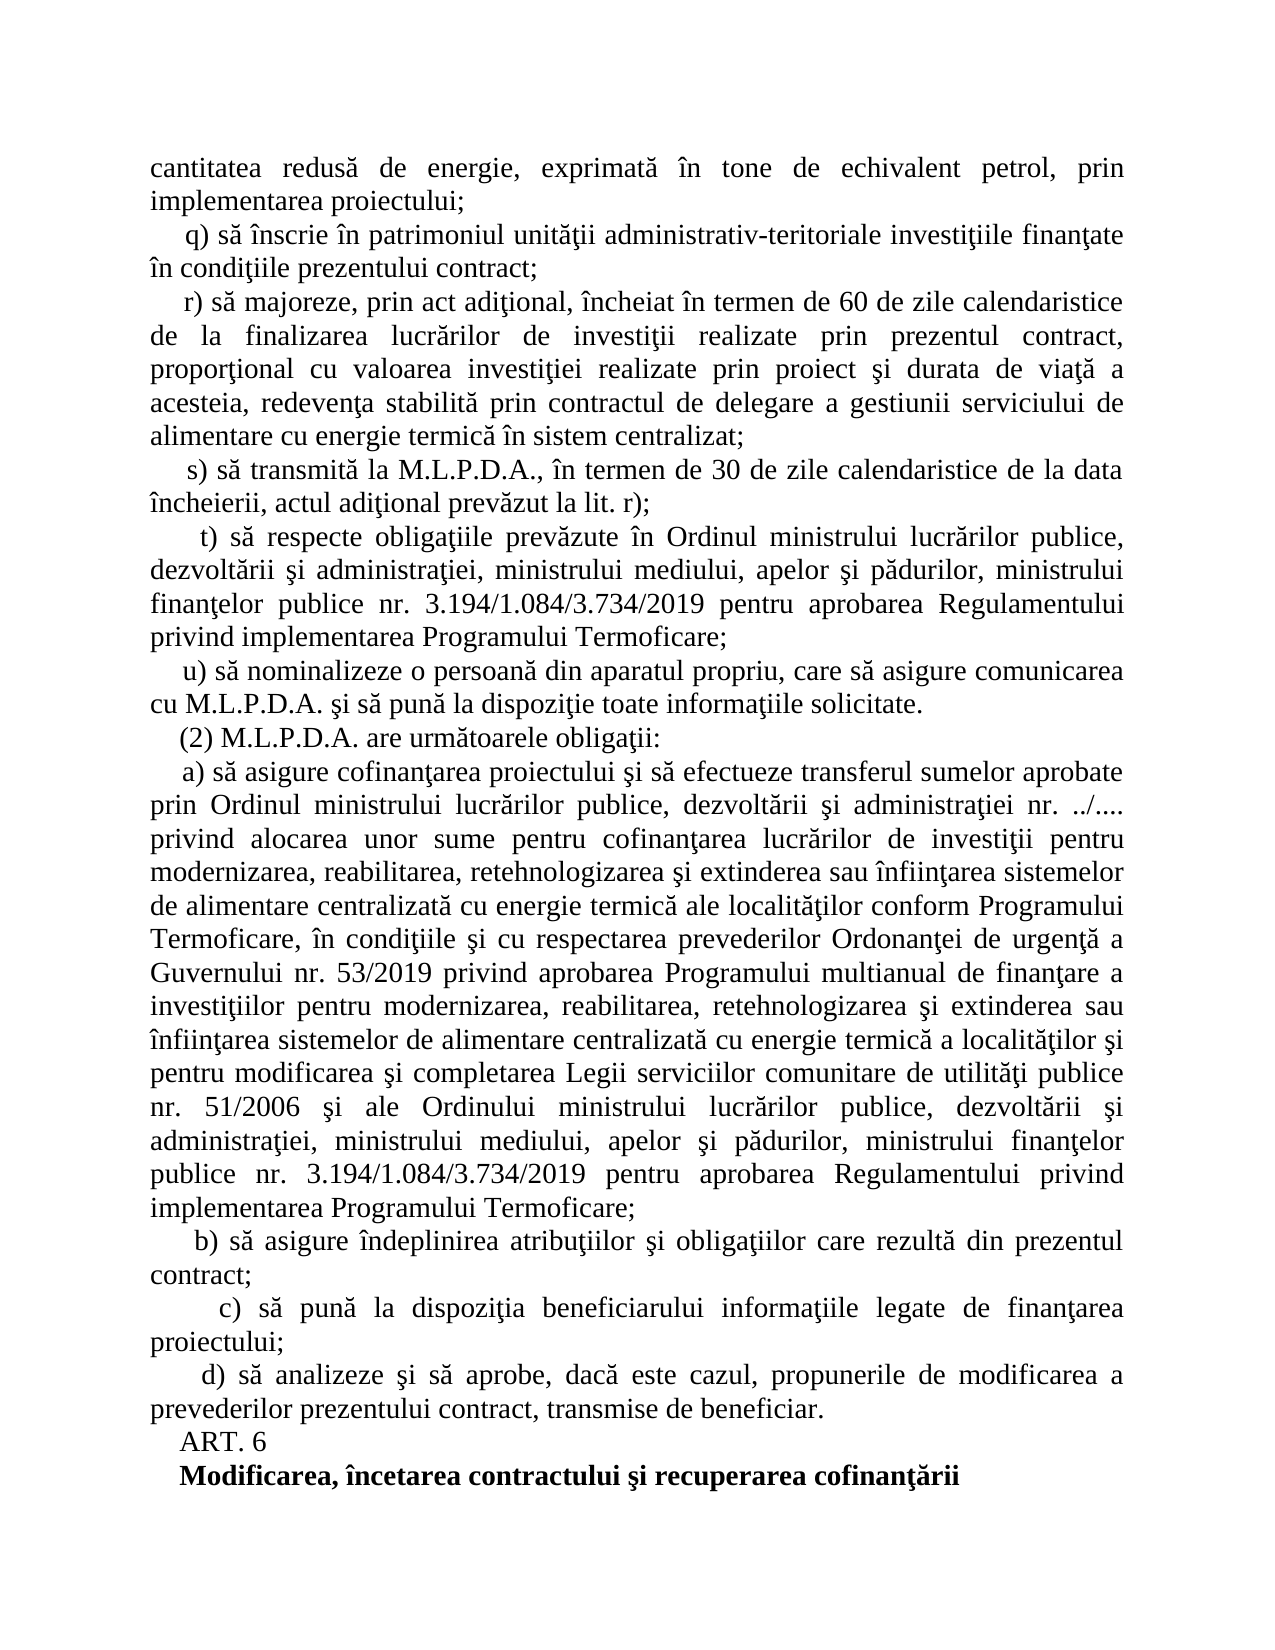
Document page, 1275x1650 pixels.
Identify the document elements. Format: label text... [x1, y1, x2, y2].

text b) să asigure îndeplinirea atribuţiilor şi obligaţiilor care rezultă din prezentul contract; [150, 1223, 1125, 1290]
text s) să transmită la M.L.P.D.A., în termen de 30 de zile calendaristice de la data încheierii, actul adiţional prevăzut la lit. r); [150, 452, 1125, 519]
text d) să analizeze şi să aprobe, dacă este cazul, propunerile de modificarea a prevederilor prezentului contract, transmise de beneficiar. [150, 1357, 1125, 1424]
text Modificarea, încetarea contractului şi recuperarea cofinanţării [150, 1458, 1125, 1492]
text ART. 6 [150, 1424, 1125, 1458]
text r) să majoreze, prin act adiţional, încheiat în termen de 60 de zile calendaristice de la finalizarea lucrărilor de investiţii realizate prin prezentul contract, proporţional cu valoarea investiţiei realizate prin proiect şi durata de viaţă a acesteia, redevenţa stabilită prin contractul de delegare a gestiunii serviciului de alimentare cu energie termică în sistem centralizat; [150, 284, 1125, 452]
text u) să nominalizeze o persoană din aparatul propriu, care să asigure comunicarea cu M.L.P.D.A. şi să pună la dispoziţie toate informaţiile solicitate. [150, 653, 1125, 720]
text t) să respecte obligaţiile prevăzute în Ordinul ministrului lucrărilor publice, dezvoltării şi administraţiei, ministrului mediului, apelor şi pădurilor, ministrului finanţelor publice nr. 3.194/1.084/3.734/2019 pentru aprobarea Regulamentului privind implementarea Programului Termoficare; [150, 519, 1125, 653]
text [150, 150, 1125, 217]
text (2) M.L.P.D.A. are următoarele obligaţii: [150, 720, 1125, 754]
text q) să înscrie în patrimoniul unităţii administrativ-teritoriale investiţiile finanţate în condiţiile prezentului contract; [150, 217, 1125, 284]
text a) să asigure cofinanţarea proiectului şi să efectueze transferul sumelor aprobate prin Ordinul ministrului lucrărilor publice, dezvoltării şi administraţiei nr. ../.... privind alocarea unor sume pentru cofinanţarea lucrărilor de investiţii pentru modernizarea, reabilitarea, retehnologizarea şi extinderea sau înfiinţarea sistemelor de alimentare centralizată cu energie termică ale localităţilor conform Programului Termoficare, în condiţiile şi cu respectarea prevederilor Ordonanţei de urgenţă a Guvernului nr. 53/2019 privind aprobarea Programului multianual de finanţare a investiţiilor pentru modernizarea, reabilitarea, retehnologizarea şi extinderea sau înfiinţarea sistemelor de alimentare centralizată cu energie termică a localităţilor şi pentru modificarea şi completarea Legii serviciilor comunitare de utilităţi publice nr. 51/2006 şi ale Ordinului ministrului lucrărilor publice, dezvoltării şi administraţiei, ministrului mediului, apelor şi pădurilor, ministrului finanţelor publice nr. 3.194/1.084/3.734/2019 pentru aprobarea Regulamentului privind implementarea Programului Termoficare; [150, 754, 1125, 1223]
text c) să pună la dispoziţia beneficiarului informaţiile legate de finanţarea proiectului; [150, 1290, 1125, 1357]
